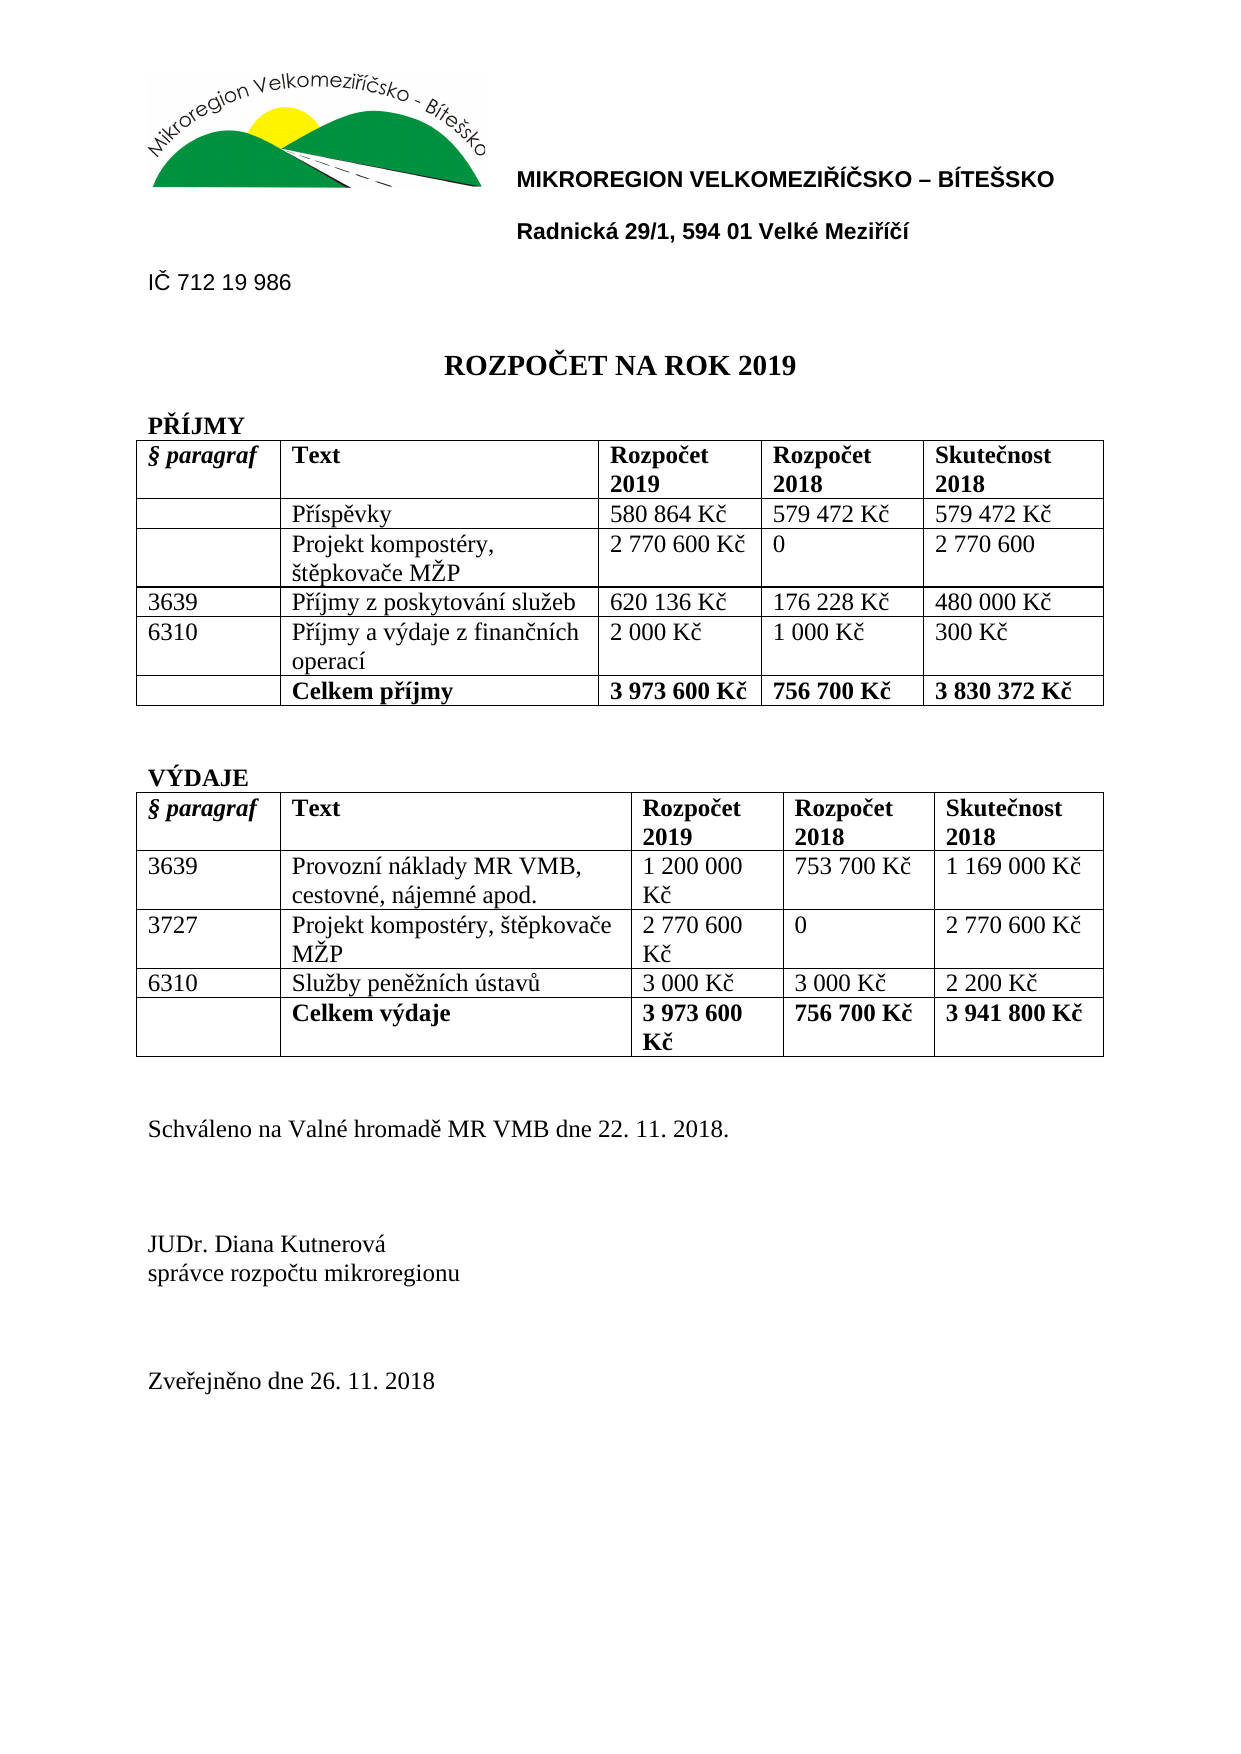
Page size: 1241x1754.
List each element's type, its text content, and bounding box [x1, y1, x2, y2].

table_cell Projekt kompostéry, štěpkovače MŽP [281, 529, 598, 586]
text VÝDAJE [148, 763, 1093, 792]
table_cell 0 [762, 529, 923, 586]
table_cell 2 770 600 Kč [935, 910, 1103, 967]
table_cell 3 941 800 Kč [935, 998, 1103, 1056]
table_header Rozpočet 2018 [784, 793, 934, 850]
table_cell 753 700 Kč [784, 851, 934, 909]
table_header Text [281, 441, 598, 498]
table_cell Provozní náklady MR VMB, cestovné, nájemné apod. [281, 851, 631, 909]
table_cell Celkem výdaje [281, 998, 631, 1056]
table_header Skutečnost 2018 [935, 793, 1103, 850]
table_cell Projekt kompostéry, štěpkovače MŽP [281, 910, 631, 967]
table_cell Příjmy a výdaje z finančních operací [281, 617, 598, 675]
text ROZPOČET NA ROK 2019 [148, 348, 1093, 382]
table_header Rozpočet 2018 [762, 441, 923, 498]
table_cell 3 973 600 Kč [632, 998, 783, 1056]
table_cell 3727 [137, 910, 280, 967]
table_cell [137, 499, 280, 528]
table_cell 3 973 600 Kč [599, 676, 761, 704]
table_cell 580 864 Kč [599, 499, 761, 528]
text Zveřejněno dne 26. 11. 2018 [148, 1366, 1093, 1394]
text PŘÍJMY [148, 411, 1093, 439]
table_cell 3639 [137, 851, 280, 909]
table_cell 756 700 Kč [784, 998, 934, 1056]
table_cell 300 Kč [924, 617, 1103, 675]
table_cell 6310 [137, 969, 280, 997]
table_cell 3 830 372 Kč [924, 676, 1103, 704]
table_cell Celkem příjmy [281, 676, 598, 704]
text JUDr. Diana Kutnerová [148, 1229, 1093, 1258]
table_header Text [281, 793, 631, 850]
table_cell 176 228 Kč [762, 588, 923, 616]
table_cell 2 000 Kč [599, 617, 761, 675]
picture [147, 73, 486, 188]
table_cell [137, 676, 280, 704]
text správce rozpočtu mikroregionu [148, 1258, 1093, 1287]
table_cell 1 200 000 Kč [632, 851, 783, 909]
table_cell 1 169 000 Kč [935, 851, 1103, 909]
table_cell 2 770 600 Kč [632, 910, 783, 967]
table_header § paragraf [137, 441, 280, 498]
table_cell 756 700 Kč [762, 676, 923, 704]
table_cell 579 472 Kč [762, 499, 923, 528]
table_cell 3 000 Kč [784, 969, 934, 997]
table_cell 2 770 600 Kč [599, 529, 761, 586]
table_cell 480 000 Kč [924, 588, 1103, 616]
table_header § paragraf [137, 793, 280, 850]
table_header Skutečnost 2018 [924, 441, 1103, 498]
table_cell 3 000 Kč [632, 969, 783, 997]
table_cell 0 [784, 910, 934, 967]
table_header Rozpočet 2019 [632, 793, 783, 850]
table_cell 620 136 Kč [599, 588, 761, 616]
table_cell Příspěvky [281, 499, 598, 528]
table_cell 6310 [137, 617, 280, 675]
table_cell Služby peněžních ústavů [281, 969, 631, 997]
table_cell [137, 998, 280, 1056]
table_cell [137, 529, 280, 586]
table_cell 579 472 Kč [924, 499, 1103, 528]
table_cell 2 200 Kč [935, 969, 1103, 997]
text Schváleno na Valné hromadě MR VMB dne 22. 11. 2018. [148, 1114, 1093, 1143]
table_cell Příjmy z poskytování služeb [281, 588, 598, 616]
table_header Rozpočet 2019 [599, 441, 761, 498]
table_cell 1 000 Kč [762, 617, 923, 675]
table_cell 3639 [137, 588, 280, 616]
table_cell 2 770 600 [924, 529, 1103, 586]
